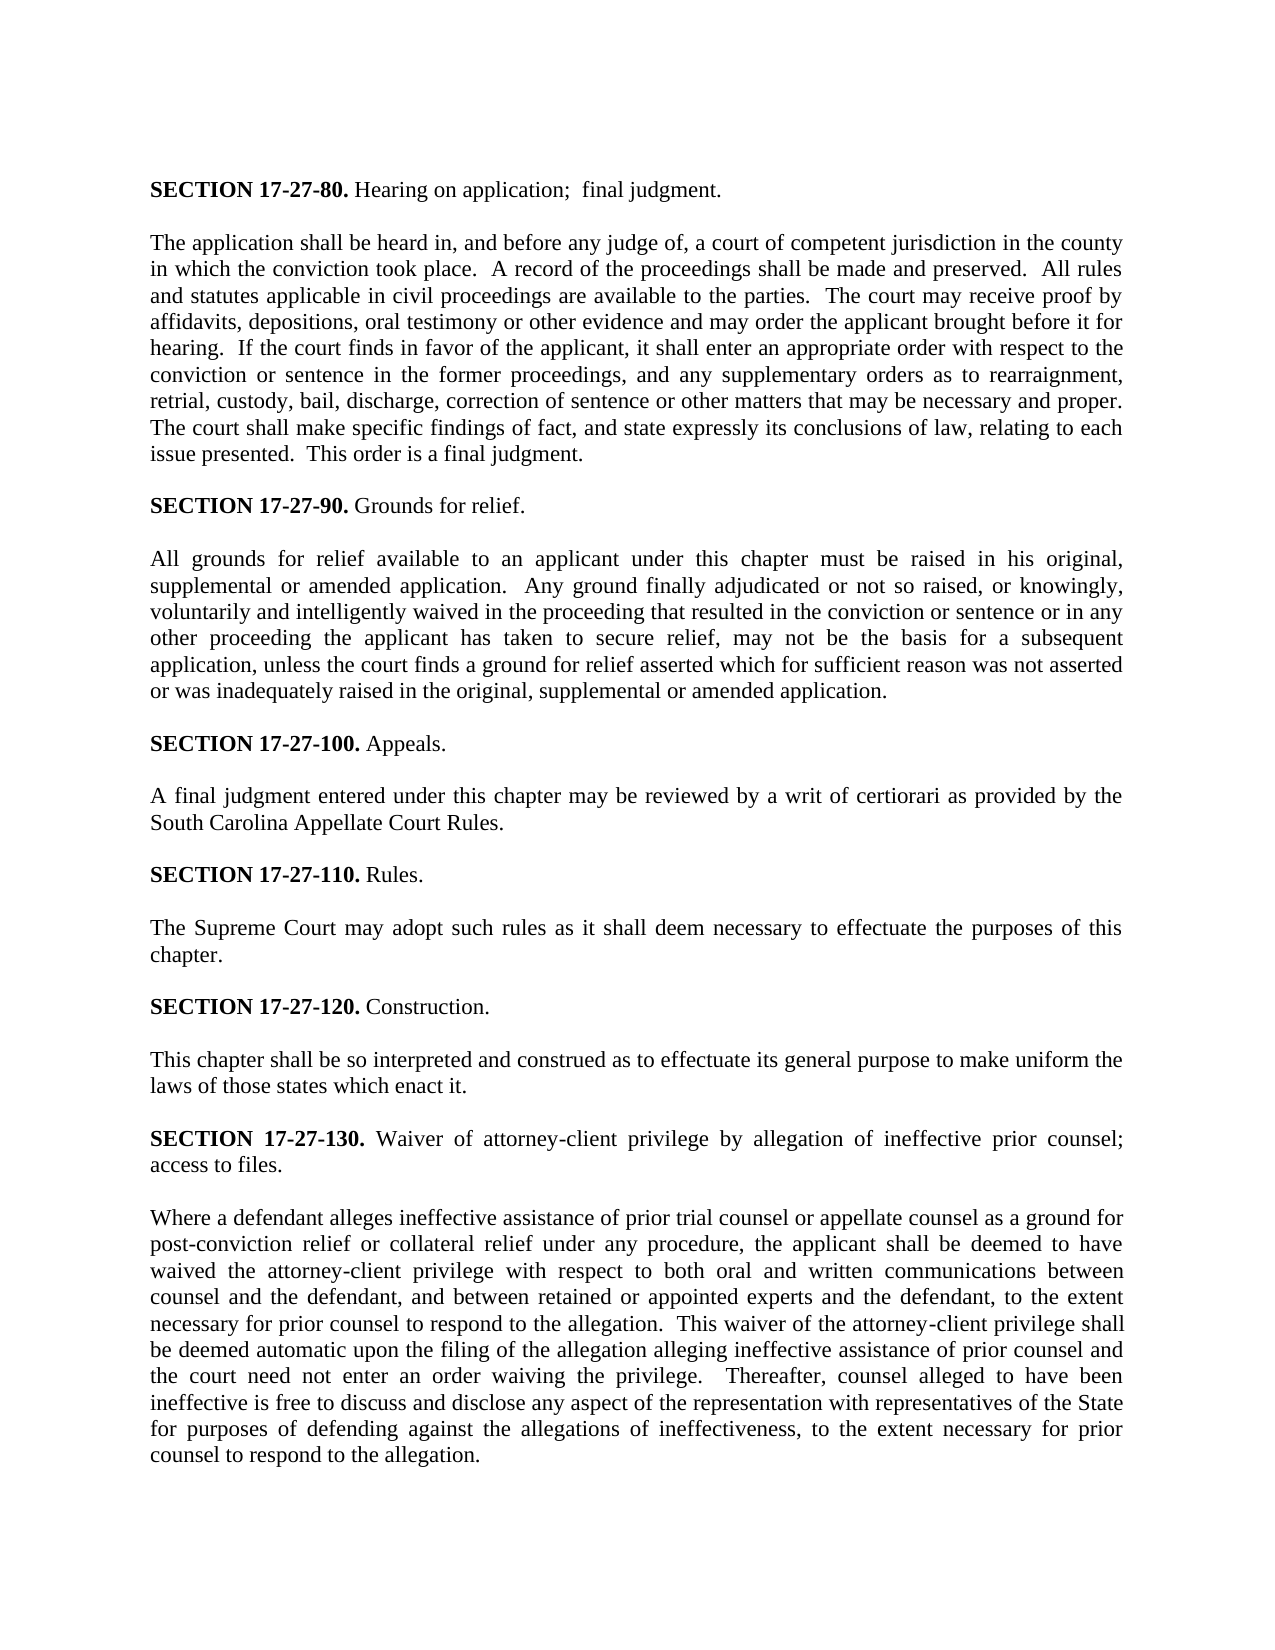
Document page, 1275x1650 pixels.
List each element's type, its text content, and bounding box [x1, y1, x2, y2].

text SECTION 17-27-110. Rules. [150, 862, 1125, 888]
text This chapter shall be so interpreted and construed as to effectuate its general purpose to make uniform the laws of those states which enact it. [150, 1046, 1125, 1099]
text Where a defendant alleges ineffective assistance of prior trial counsel or appellate counsel as a ground for post-conviction relief or collateral relief under any procedure, the applicant shall be deemed to have waived the attorney-client privilege with respect to both oral and written communications between counsel and the defendant, and between retained or appointed experts and the defendant, to the extent necessary for prior counsel to respond to the allegation. This waiver of the attorney-client privilege shall be deemed automatic upon the filing of the allegation alleging ineffective assistance of prior counsel and the court need not enter an order waiving the privilege. Thereafter, counsel alleged to have been ineffective is free to discuss and disclose any aspect of the representation with representatives of the State for purposes of defending against the allegations of ineffectiveness, to the extent necessary for prior counsel to respond to the allegation. [150, 1204, 1125, 1468]
text SECTION 17-27-120. Construction. [150, 993, 1125, 1020]
text The Supreme Court may adopt such rules as it shall deem necessary to effectuate the purposes of this chapter. [150, 914, 1125, 967]
text SECTION 17-27-100. Appeals. [150, 730, 1125, 756]
text A final judgment entered under this chapter may be reviewed by a writ of certiorari as provided by the South Carolina Appellate Court Rules. [150, 782, 1125, 835]
text The application shall be heard in, and before any judge of, a court of competent jurisdiction in the county in which the conviction took place. A record of the proceedings shall be made and preserved. All rules and statutes applicable in civil proceedings are available to the parties. The court may receive proof by affidavits, depositions, oral testimony or other evidence and may order the applicant brought before it for hearing. If the court finds in favor of the applicant, it shall enter an appropriate order with respect to the conviction or sentence in the former proceedings, and any supplementary orders as to rearraignment, retrial, custody, bail, discharge, correction of sentence or other matters that may be necessary and proper. The court shall make specific findings of fact, and state expressly its conclusions of law, relating to each issue presented. This order is a final judgment. [150, 229, 1125, 466]
text SECTION 17-27-90. Grounds for relief. [150, 493, 1125, 519]
text SECTION 17-27-130. Waiver of attorney-client privilege by allegation of ineffective prior counsel; access to files. [150, 1125, 1125, 1178]
text All grounds for relief available to an applicant under this chapter must be raised in his original, supplemental or amended application. Any ground finally adjudicated or not so raised, or knowingly, voluntarily and intelligently waived in the proceeding that resulted in the conviction or sentence or in any other proceeding the applicant has taken to secure relief, may not be the basis for a subsequent application, unless the court finds a ground for relief asserted which for sufficient reason was not asserted or was inadequately raised in the original, supplemental or amended application. [150, 545, 1125, 703]
text SECTION 17-27-80. Hearing on application; final judgment. [150, 176, 1125, 203]
